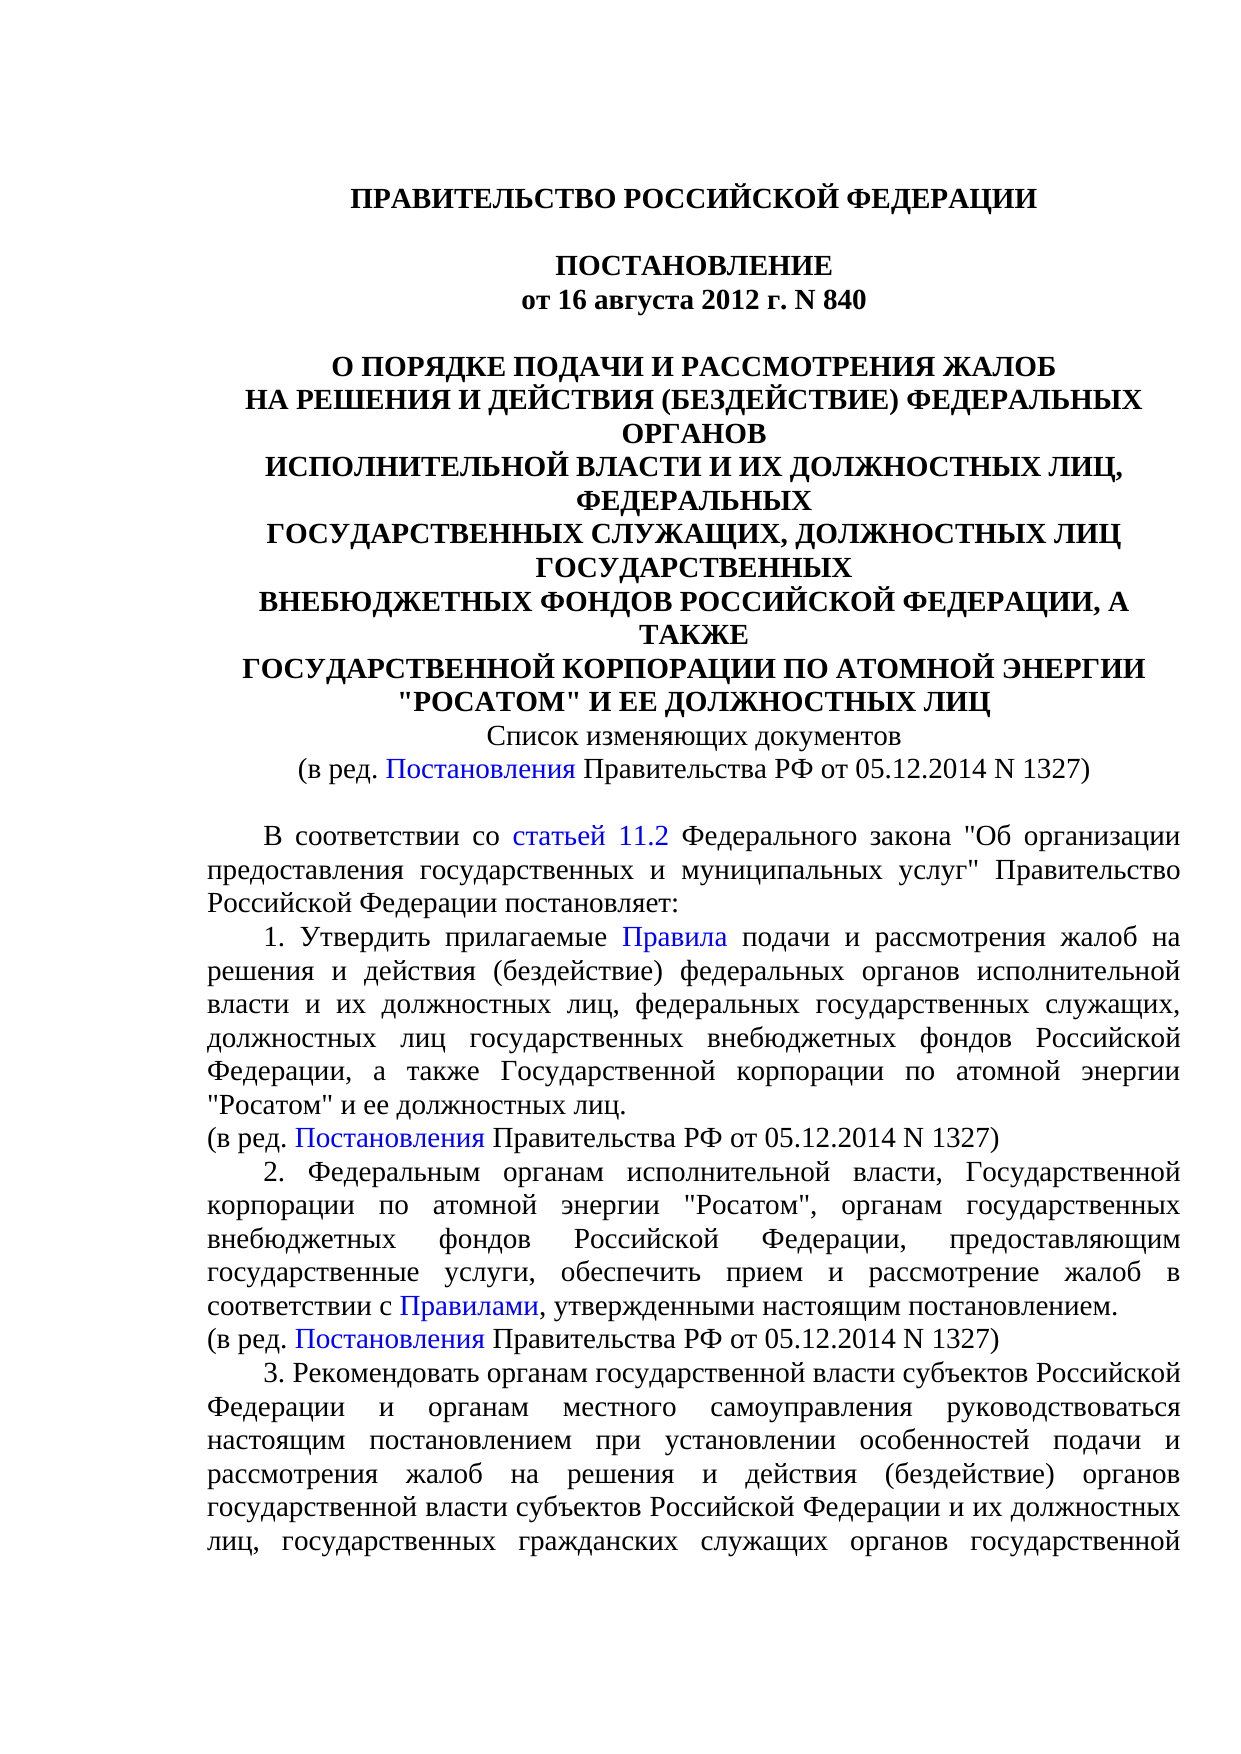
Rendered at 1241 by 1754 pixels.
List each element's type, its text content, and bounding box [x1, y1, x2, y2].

text В соответствии со статьей 11.2 Федерального закона "Об организации предоставления государственных и муниципальных услуг" Правительство Российской Федерации постановляет: [207, 818, 1181, 919]
text О ПОРЯДКЕ ПОДАЧИ И РАССМОТРЕНИЯ ЖАЛОБ [207, 349, 1181, 382]
text от 16 августа 2012 г. N 840 [207, 282, 1181, 315]
text (в ред. Постановления Правительства РФ от 05.12.2014 N 1327) [207, 1322, 1181, 1355]
text ГОСУДАРСТВЕННЫХ СЛУЖАЩИХ, ДОЛЖНОСТНЫХ ЛИЦ ГОСУДАРСТВЕННЫХ [207, 517, 1181, 584]
text ПОСТАНОВЛЕНИЕ [207, 248, 1181, 282]
text (в ред. Постановления Правительства РФ от 05.12.2014 N 1327) [207, 1120, 1181, 1154]
text ВНЕБЮДЖЕТНЫХ ФОНДОВ РОССИЙСКОЙ ФЕДЕРАЦИИ, А ТАКЖЕ [207, 584, 1181, 651]
text (в ред. Постановления Правительства РФ от 05.12.2014 N 1327) [207, 751, 1181, 785]
text ГОСУДАРСТВЕННОЙ КОРПОРАЦИИ ПО АТОМНОЙ ЭНЕРГИИ [207, 651, 1181, 684]
text ИСПОЛНИТЕЛЬНОЙ ВЛАСТИ И ИХ ДОЛЖНОСТНЫХ ЛИЦ, ФЕДЕРАЛЬНЫХ [207, 449, 1181, 517]
text Список изменяющих документов [207, 718, 1181, 751]
text 2. Федеральным органам исполнительной власти, Государственной корпорации по атомной энергии "Росатом", органам государственных внебюджетных фондов Российской Федерации, предоставляющим государственные услуги, обеспечить прием и рассмотрение жалоб в соответствии с Правилами, утвержденными настоящим постановлением. [207, 1154, 1181, 1322]
text "РОСАТОМ" И ЕЕ ДОЛЖНОСТНЫХ ЛИЦ [207, 684, 1181, 718]
text ПРАВИТЕЛЬСТВО РОССИЙСКОЙ ФЕДЕРАЦИИ [207, 181, 1181, 215]
text НА РЕШЕНИЯ И ДЕЙСТВИЯ (БЕЗДЕЙСТВИЕ) ФЕДЕРАЛЬНЫХ ОРГАНОВ [207, 382, 1181, 449]
text 1. Утвердить прилагаемые Правила подачи и рассмотрения жалоб на решения и действия (бездействие) федеральных органов исполнительной власти и их должностных лиц, федеральных государственных служащих, должностных лиц государственных внебюджетных фондов Российской Федерации, а также Государственной корпорации по атомной энергии "Росатом" и ее должностных лиц. [207, 919, 1181, 1120]
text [207, 1355, 1181, 1556]
